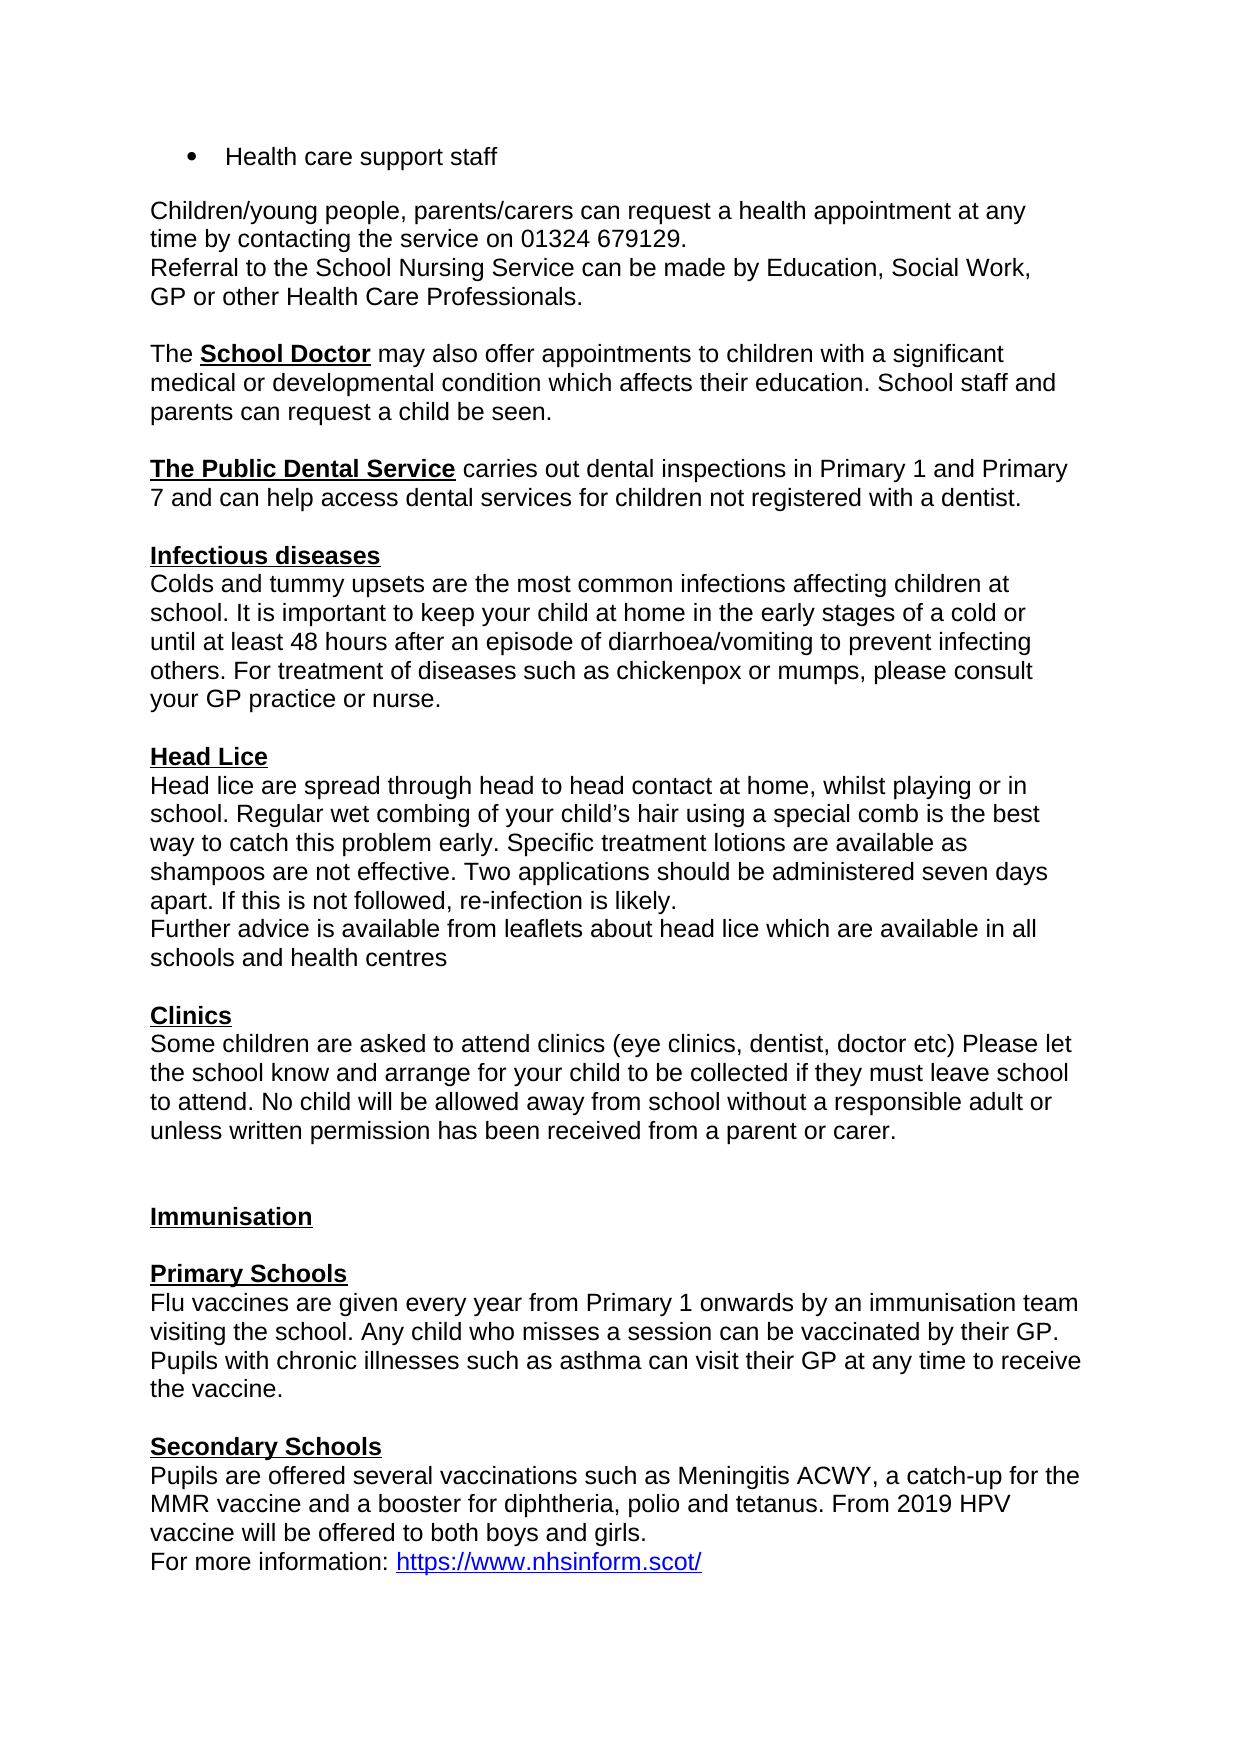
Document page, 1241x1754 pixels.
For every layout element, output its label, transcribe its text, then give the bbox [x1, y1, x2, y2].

text Children/young people, parents/carers can request a health appointment at any time by contacting the service on 01324 679129. [150, 196, 1075, 253]
list Health care support staff [187, 142, 1090, 171]
text Primary Schools [150, 1259, 1090, 1288]
text Colds and tummy upsets are the most common infections affecting children at school. It is important to keep your child at home in the early stages of a cold or until at least 48 hours after an episode of diarrhoea/vomiting to prevent infecting others. For treatment of diseases such as chickenpox or mumps, please consult your GP practice or nurse. [150, 569, 1075, 713]
text Pupils are offered several vaccinations such as Meningitis ACWY, a catch-up for the MMR vaccine and a booster for diphtheria, polio and tetanus. From 2019 HPV vaccine will be offered to both boys and girls. [150, 1461, 1090, 1547]
text Flu vaccines are given every year from Primary 1 onwards by an immunisation team visiting the school. Any child who misses a session can be vaccinated by their GP. Pupils with chronic illnesses such as asthma can visit their GP at any time to receive the vaccine. [150, 1288, 1090, 1432]
text The School Doctor may also offer appointments to children with a significant medical or developmental condition which affects their education. School staff and parents can request a child be seen. [150, 339, 1075, 426]
text Further advice is available from leaflets about head lice which are available in all schools and health centres [150, 914, 1090, 972]
text Head Lice [150, 742, 1075, 771]
text Head lice are spread through head to head contact at home, whilst playing or in school. Regular wet combing of your child’s hair using a special comb is the best way to catch this problem early. Specific treatment lotions are available as shampoos are not effective. Two applications should be administered seven days apart. If this is not followed, re-infection is likely. [150, 771, 1090, 914]
text Referral to the School Nursing Service can be made by Education, Social Work, GP or other Health Care Professionals. [150, 253, 1075, 311]
text Secondary Schools [150, 1432, 1090, 1461]
text Clinics [150, 1001, 1090, 1029]
text Infectious diseases [150, 541, 1075, 569]
text Some children are asked to attend clinics (eye clinics, dentist, doctor etc) Please let the school know and arrange for your child to be collected if they must leave school to attend. No child will be allowed away from school without a responsible adult or unless written permission has been received from a parent or carer. [150, 1029, 1090, 1144]
text For more information: https://www.nhsinform.scot/ [150, 1547, 1090, 1576]
text Immunisation [150, 1202, 1090, 1231]
text The Public Dental Service carries out dental inspections in Primary 1 and Primary 7 and can help access dental services for children not registered with a dentist. [150, 454, 1075, 512]
